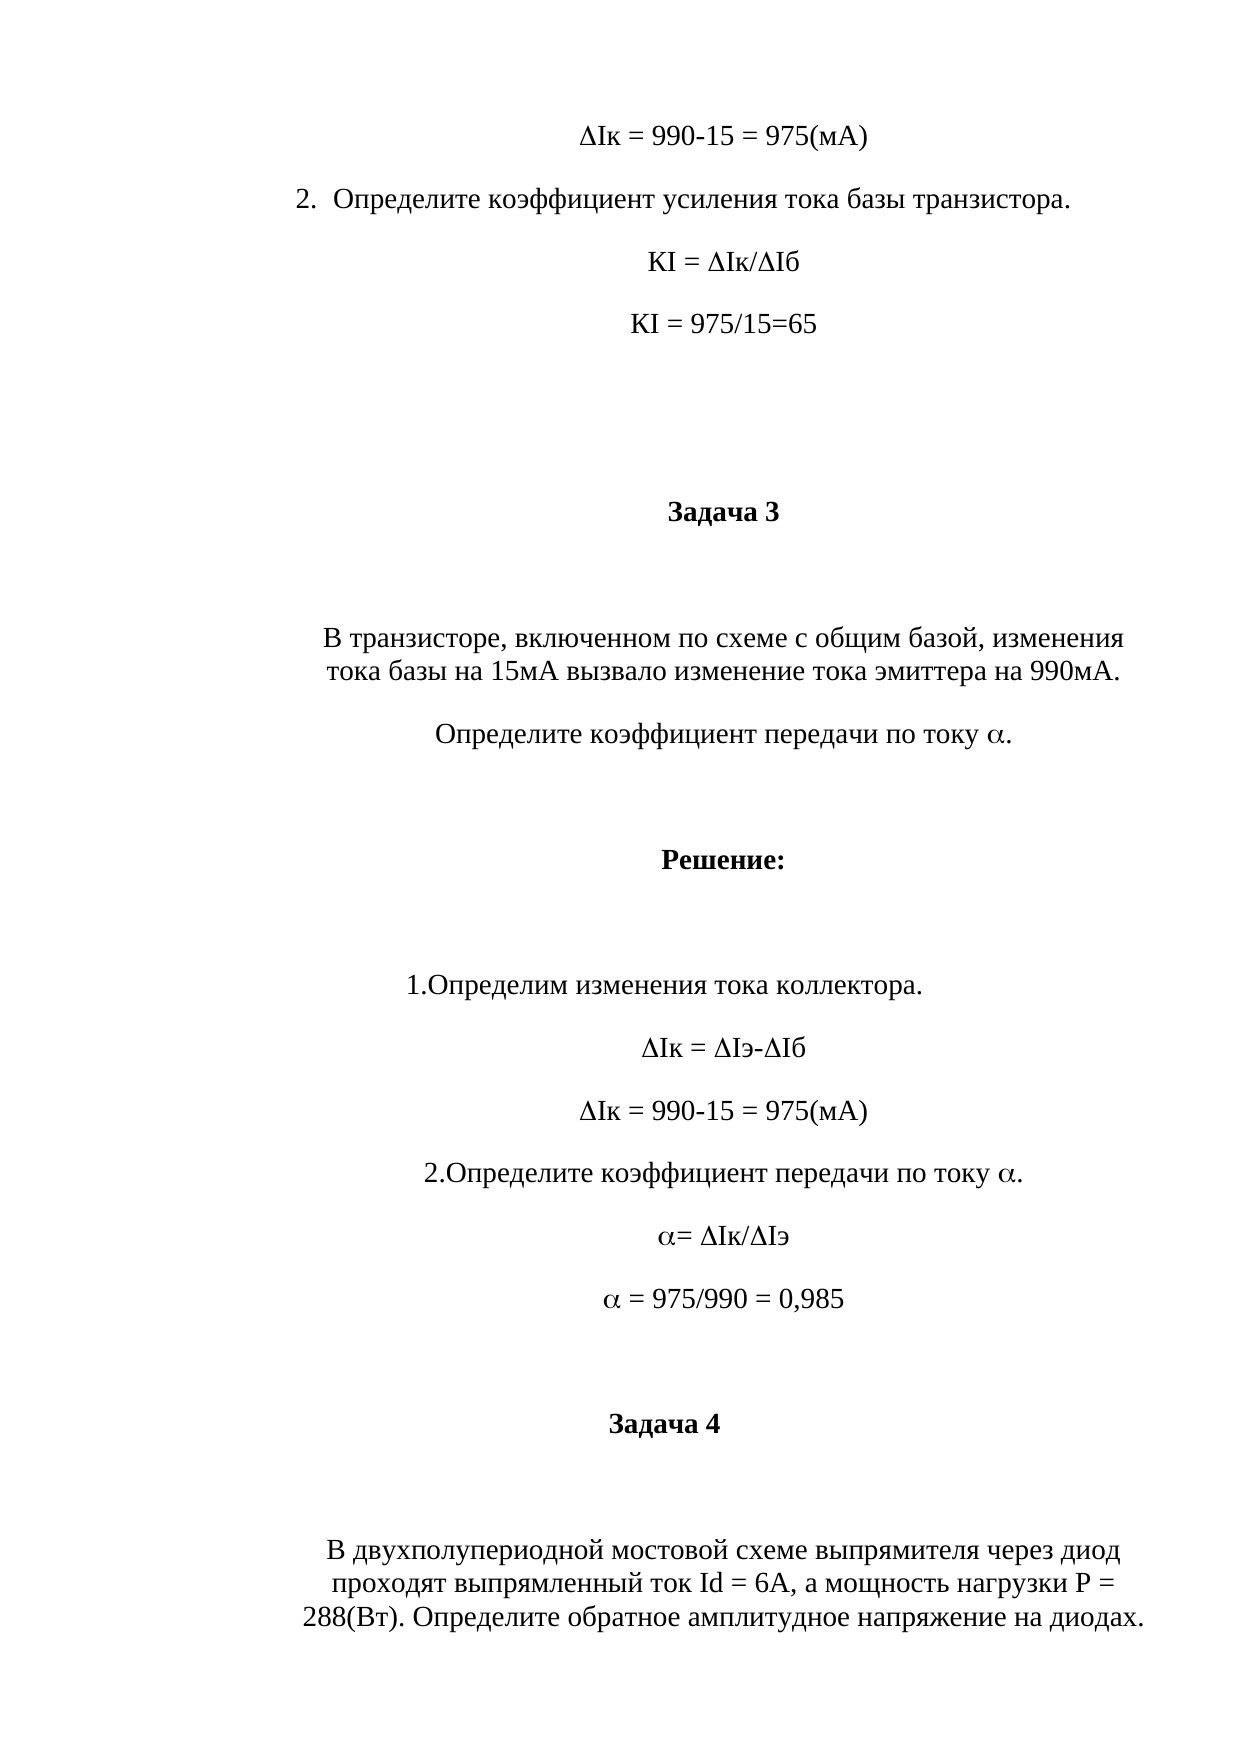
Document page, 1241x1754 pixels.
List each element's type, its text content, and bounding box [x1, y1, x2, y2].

text Iк = Iэ-Iб [295, 1030, 1152, 1063]
text В двухполупериодной мостовой схеме выпрямителя через диод проходят выпрямленный ток Id = 6А, а мощность нагрузки Р = 288(Вт). Определите обратное амплитудное напряжение на диодах. [295, 1532, 1152, 1633]
text КI = 975/15=65 [295, 306, 1152, 340]
text Задача 3 [295, 494, 1152, 528]
text = 975/990 = 0,985 [295, 1281, 1152, 1315]
text 2.Определите коэффициент передачи по току . [295, 1156, 1152, 1189]
list Определите коэффициент усиления тока базы транзистора. [215, 181, 1152, 214]
text Iк = 990-15 = 975(мА) [295, 1093, 1152, 1126]
text Задача 4 [177, 1407, 1152, 1440]
text = Iк/Iэ [295, 1218, 1152, 1252]
text В транзисторе, включенном по схеме с общим базой, изменения тока базы на 15мА вызвало изменение тока эмиттера на 990мА. [295, 620, 1152, 687]
text КI = Iк/Iб [295, 244, 1152, 277]
text Определите коэффициент передачи по току . [295, 716, 1152, 750]
text Iк = 990-15 = 975(мА) [295, 118, 1152, 152]
text 1.Определим изменения тока коллектора. [177, 967, 1152, 1001]
text Решение: [295, 842, 1152, 875]
